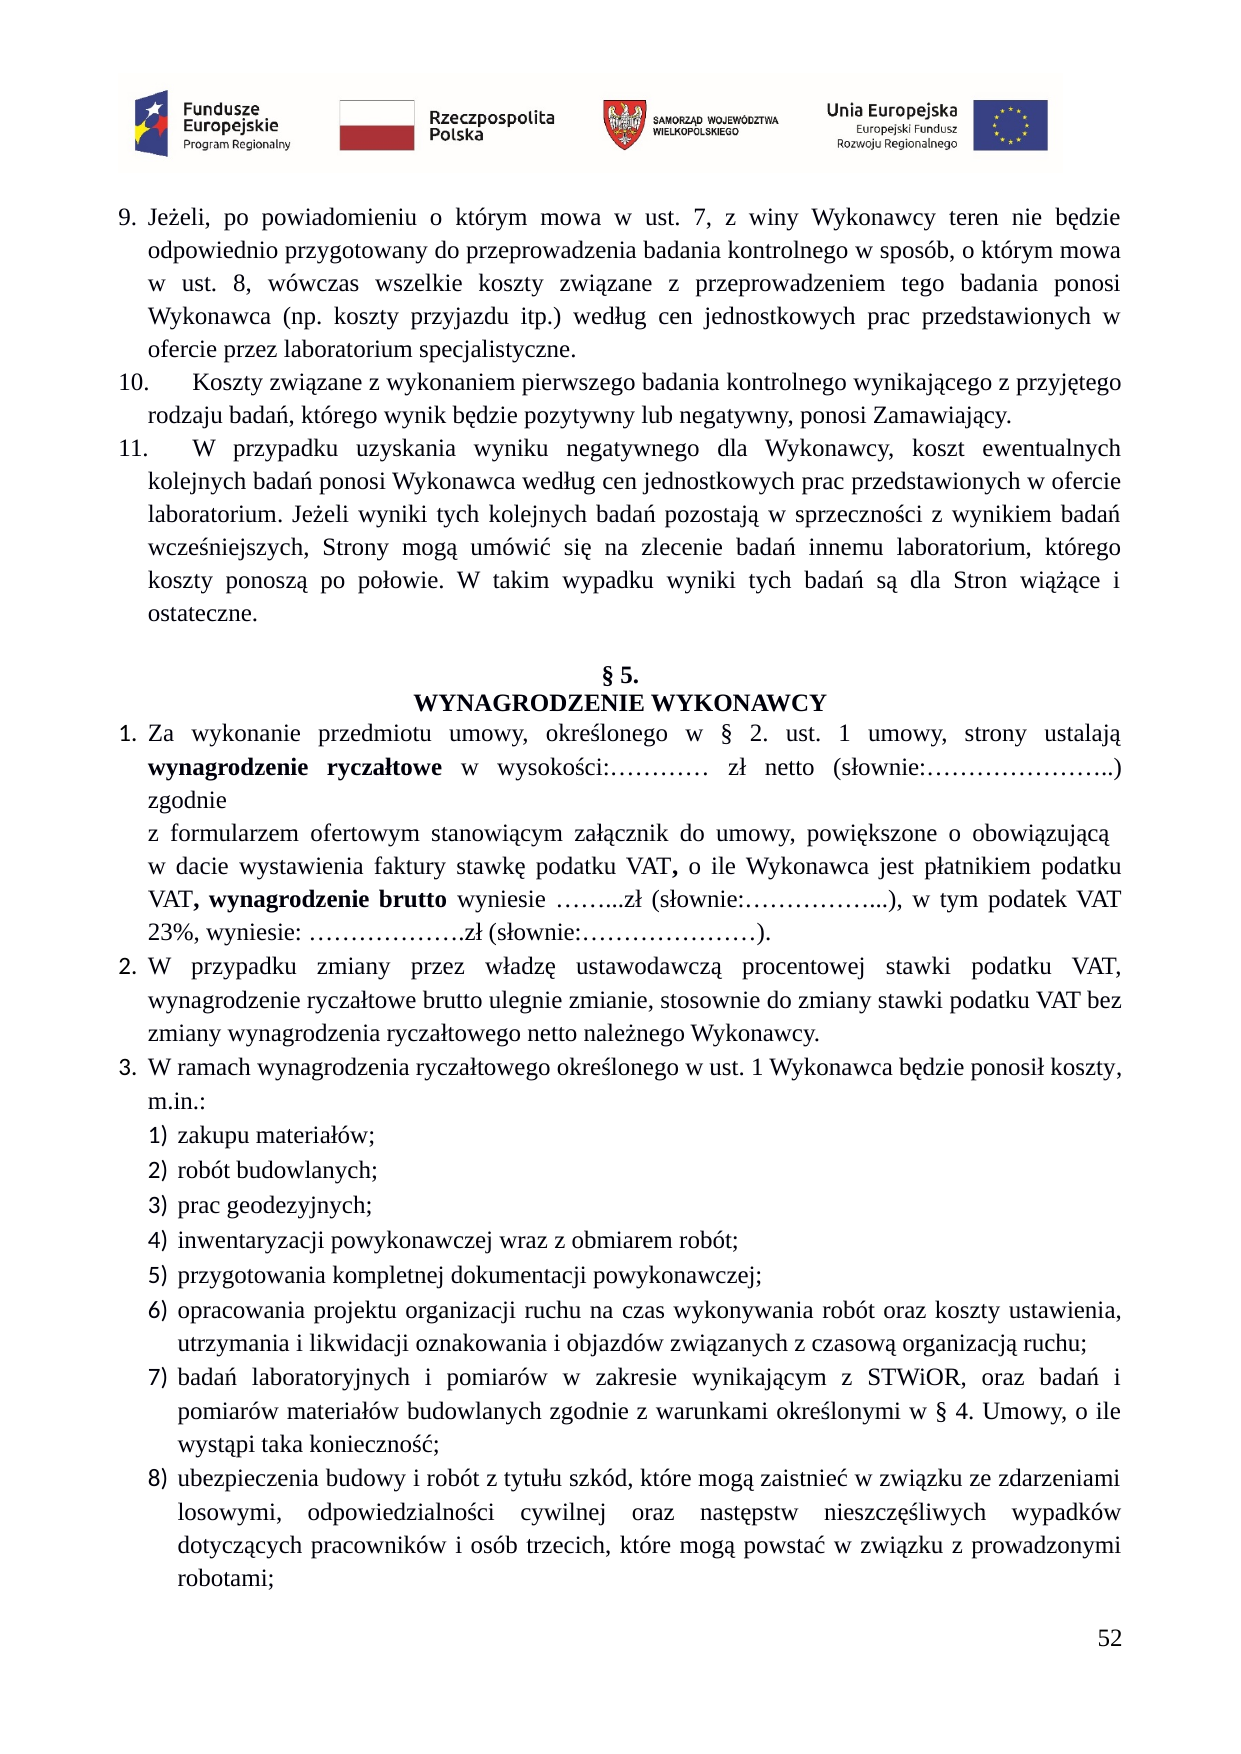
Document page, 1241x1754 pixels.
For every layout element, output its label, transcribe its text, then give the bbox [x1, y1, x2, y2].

list przygotowania kompletnej dokumentacji powykonawczej; [148, 1259, 1122, 1289]
list ubezpieczenia budowy i robót z tytułu szkód, które mogą zaistnieć w związku ze zdarzeniami losowymi, odpowiedzialności cywilnej oraz następstw nieszczęśliwych wypadków dotyczących pracowników i osób trzecich, które mogą powstać w związku z prowadzonymi robotami; [148, 1462, 1122, 1592]
list inwentaryzacji powykonawczej wraz z obmiarem robót; [148, 1224, 1122, 1254]
picture [118, 73, 1064, 173]
list opracowania projektu organizacji ruchu na czas wykonywania robót oraz koszty ustawienia, utrzymania i likwidacji oznakowania i objazdów związanych z czasową organizacją ruchu; [148, 1294, 1122, 1357]
text § 5. [118, 660, 1122, 688]
list Za wykonanie przedmiotu umowy, określonego w § 2. ust. 1 umowy, strony ustalają wynagrodzenie ryczałtowe w wysokości:………… zł netto (słownie:…………………..) zgodnie z formularzem ofertowym stanowiącym załącznik do umowy, powiększone o obowiązującą w dacie wystawienia faktury stawkę podatku VAT, o ile Wykonawca jest płatnikiem podatku VAT, wynagrodzenie brutto wyniesie ……...zł (słownie:……………...), w tym podatek VAT 23%, wyniesie: ……………….zł (słownie:…………………). [118, 717, 1122, 946]
list badań laboratoryjnych i pomiarów w zakresie wynikającym z STWiOR, oraz badań i pomiarów materiałów budowlanych zgodnie z warunkami określonymi w § 4. Umowy, o ile wystąpi taka konieczność; [148, 1362, 1122, 1458]
list robót budowlanych; [148, 1154, 1122, 1184]
list W przypadku zmiany przez władzę ustawodawczą procentowej stawki podatku VAT, wynagrodzenie ryczałtowe brutto ulegnie zmianie, stosownie do zmiany stawki podatku VAT bez zmiany wynagrodzenia ryczałtowego netto należnego Wykonawcy. [118, 950, 1122, 1047]
text WYNAGRODZENIE WYKONAWCY [118, 688, 1122, 717]
list zakupu materiałów; [148, 1119, 1122, 1149]
list W ramach wynagrodzenia ryczałtowego określonego w ust. 1 Wykonawca będzie ponosił koszty, m.in.: [118, 1051, 1122, 1114]
list Koszty związane z wykonaniem pierwszego badania kontrolnego wynikającego z przyjętego rodzaju badań, którego wynik będzie pozytywny lub negatywny, ponosi Zamawiający. [118, 367, 1122, 428]
list Jeżeli, po powiadomieniu o którym mowa w ust. 7, z winy Wykonawcy teren nie będzie odpowiednio przygotowany do przeprowadzenia badania kontrolnego w sposób, o którym mowa w ust. 8, wówczas wszelkie koszty związane z przeprowadzeniem tego badania ponosi Wykonawca (np. koszty przyjazdu itp.) według cen jednostkowych prac przedstawionych w ofercie przez laboratorium specjalistyczne. [118, 202, 1122, 362]
list prac geodezyjnych; [148, 1189, 1122, 1219]
list W przypadku uzyskania wyniku negatywnego dla Wykonawcy, koszt ewentualnych kolejnych badań ponosi Wykonawca według cen jednostkowych prac przedstawionych w ofercie laboratorium. Jeżeli wyniki tych kolejnych badań pozostają w sprzeczności z wynikiem badań wcześniejszych, Strony mogą umówić się na zlecenie badań innemu laboratorium, którego koszty ponoszą po połowie. W takim wypadku wyniki tych badań są dla Stron wiążące i ostateczne. [118, 433, 1122, 627]
